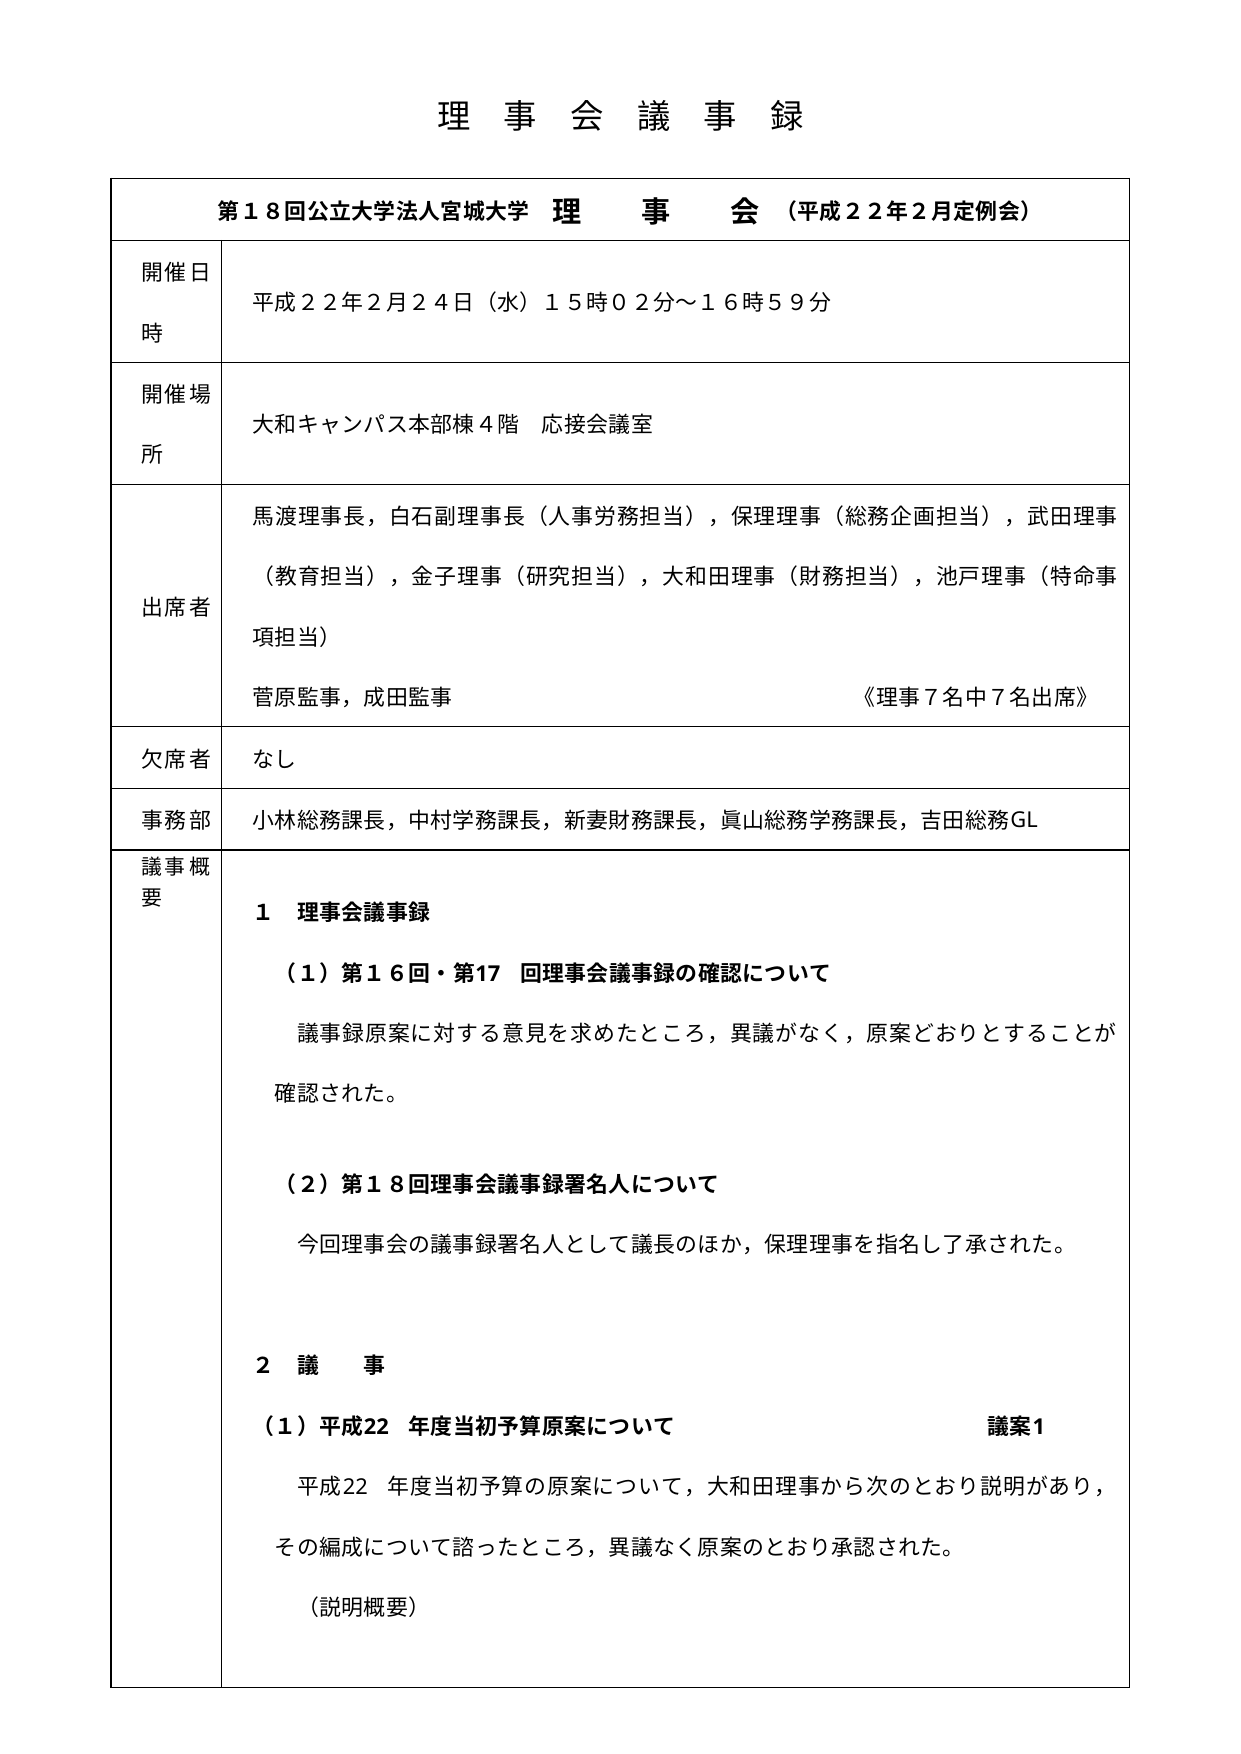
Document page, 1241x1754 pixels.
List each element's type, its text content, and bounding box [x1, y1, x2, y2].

table_cell なし [222, 727, 1129, 788]
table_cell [222, 851, 1129, 1687]
table_cell 議事概要 [112, 851, 221, 1687]
table_cell 小林総務課長，中村学務課長，新妻財務課長，眞山総務学務課長，吉田総務GL [222, 789, 1129, 849]
table_cell 馬渡理事長，白石副理事長（人事労務担当），保理理事（総務企画担当），武田理事（教育担当），金子理事（研究担当），大和田理事（財務担当），池戸理事（特命事項担当） 菅原監事，成田監事 《理事７名中７名出席》 [222, 485, 1129, 726]
table_cell 欠席者 [112, 727, 221, 788]
table_header 第１８回公立大学法人宮城大学 理 事 会（平成２２年２月定例会） [112, 179, 1129, 240]
table_cell 開催場所 [112, 363, 221, 483]
table_cell 大和キャンパス本部棟４階 応接会議室 [222, 363, 1129, 483]
table_cell 開催日時 [112, 241, 221, 362]
table_cell 出席者 [112, 485, 221, 726]
table_cell 平成２２年２月２４日（水）１５時０２分～１６時５９分 [222, 241, 1129, 362]
table_cell 事務部 [112, 789, 221, 849]
